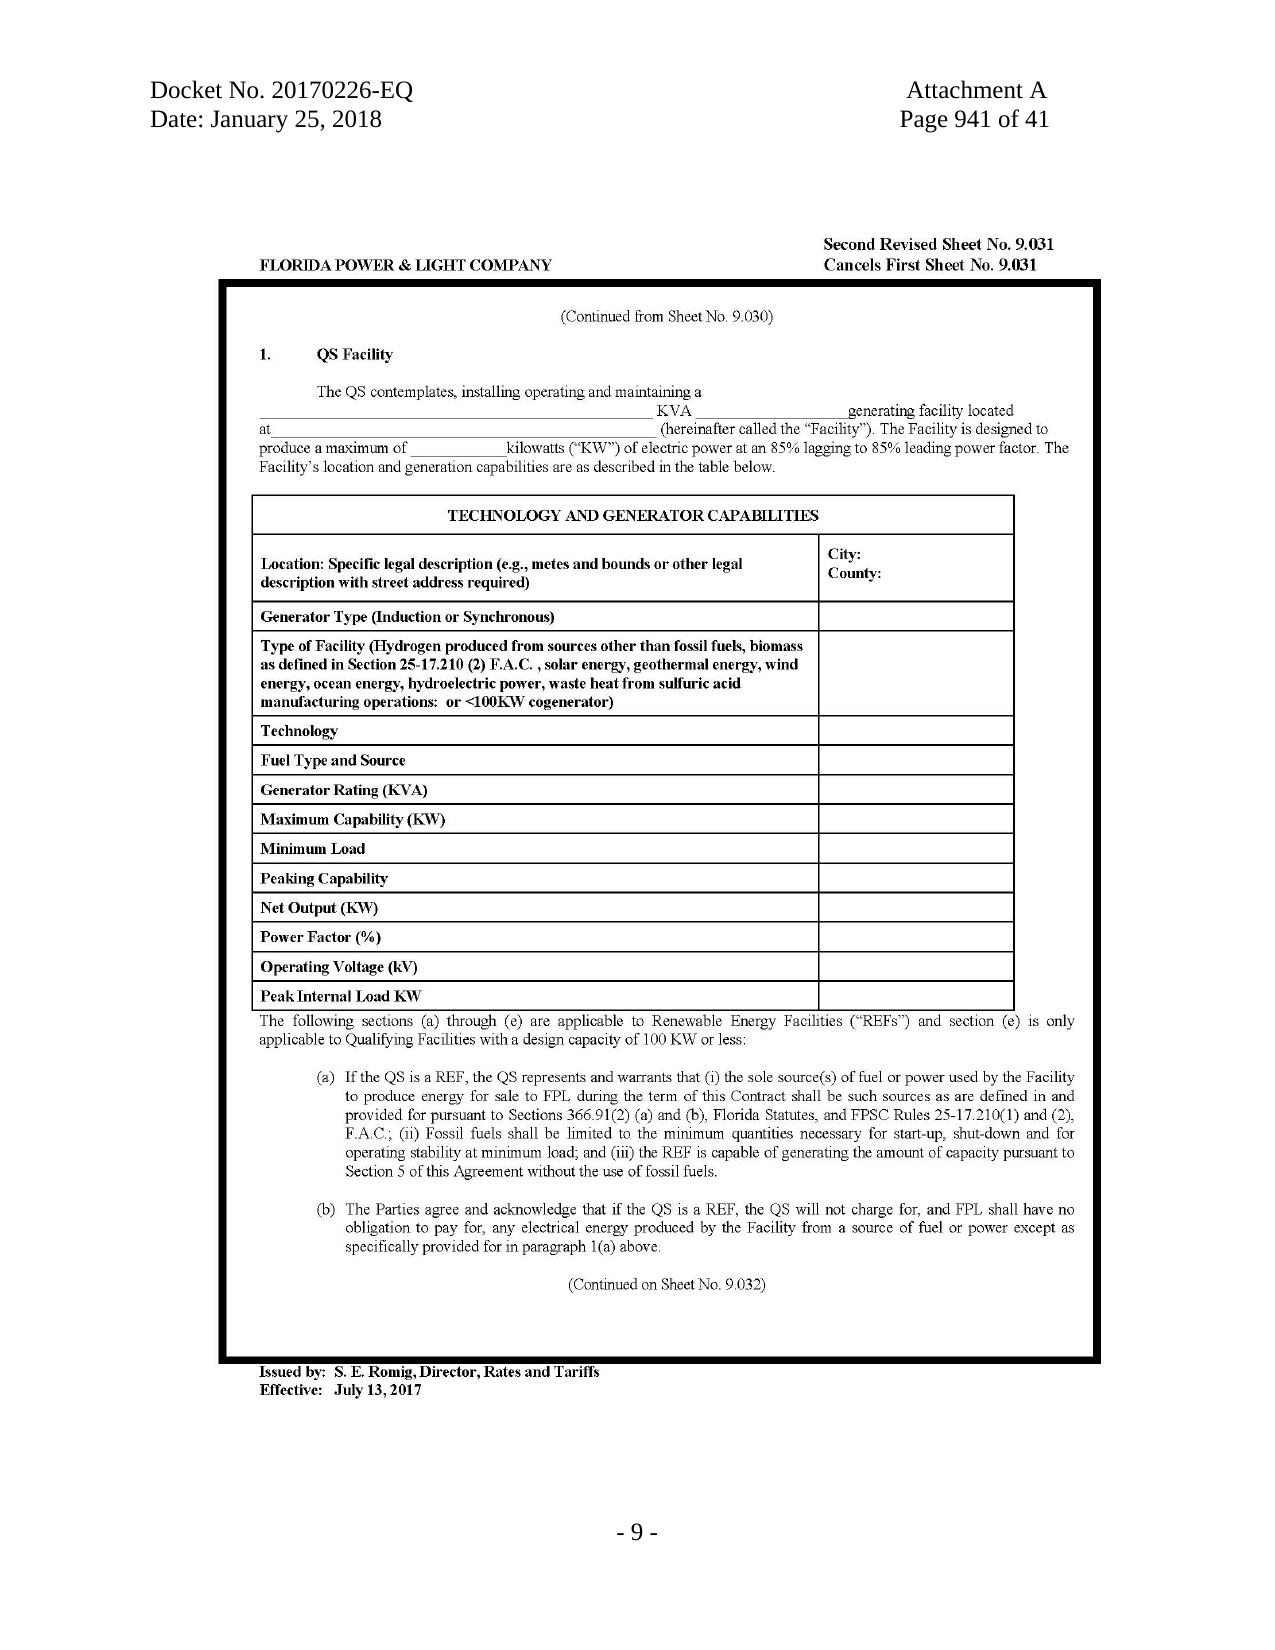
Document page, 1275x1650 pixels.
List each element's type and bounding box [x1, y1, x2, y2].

picture [150, 165, 1125, 1427]
